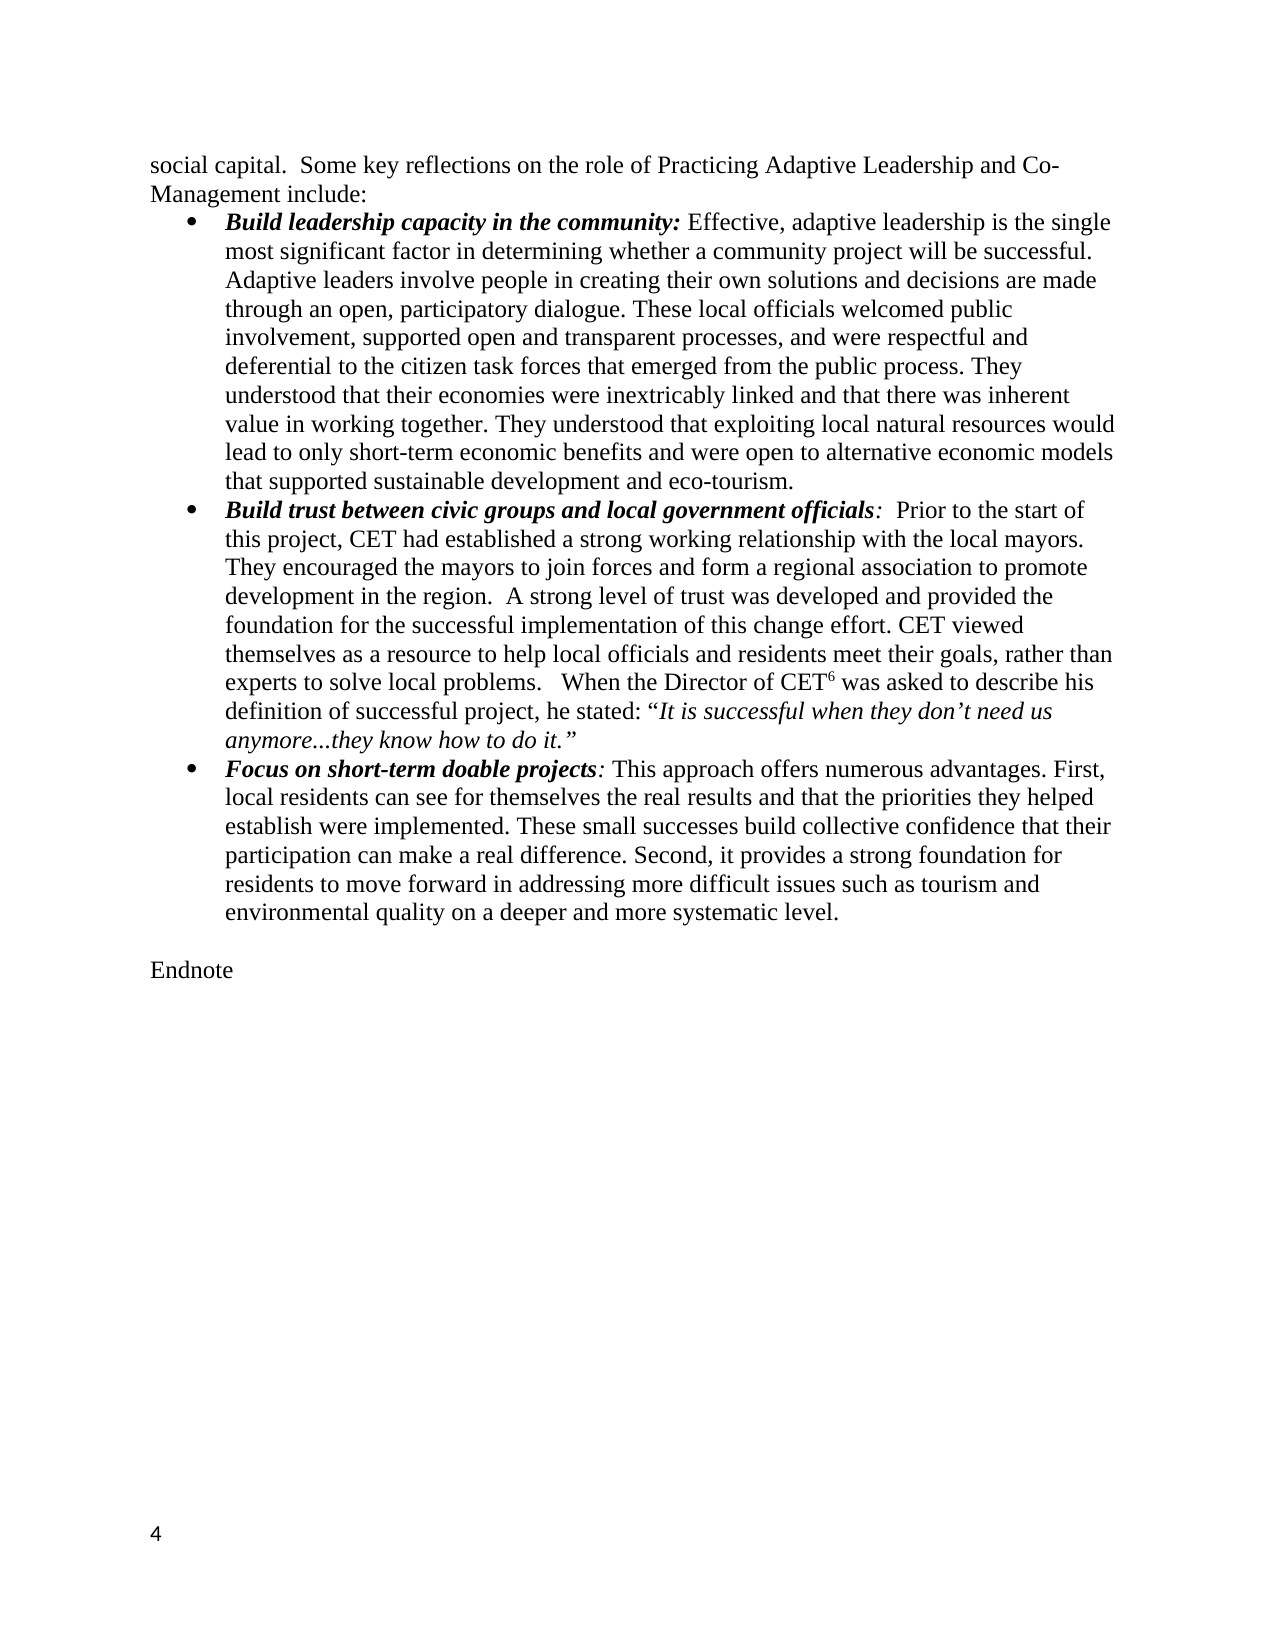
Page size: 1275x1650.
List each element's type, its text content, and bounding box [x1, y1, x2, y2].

list Build leadership capacity in the community: Effective, adaptive leadership is the single most significant factor in determining whether a community project will be successful. Adaptive leaders involve people in creating their own solutions and decisions are made through an open, participatory dialogue. These local officials welcomed public involvement, supported open and transparent processes, and were respectful and deferential to the citizen task forces that emerged from the public process. They understood that their economies were inextricably linked and that there was inherent value in working together. They understood that exploiting local natural resources would lead to only short-term economic benefits and were open to alternative economic models that supported sustainable development and eco-tourism. [187, 207, 1125, 495]
list Build trust between civic groups and local government officials: Prior to the start of this project, CET had established a strong working relationship with the local mayors. They encouraged the mayors to join forces and form a regional association to promote development in the region. A strong level of trust was developed and provided the foundation for the successful implementation of this change effort. CET viewed themselves as a resource to help local officials and residents meet their goals, rather than experts to solve local problems. When the Director of CET was asked to describe his definition of successful project, he stated: “It is successful when they don’t need us anymore...they know how to do it.” [187, 495, 1125, 754]
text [150, 150, 1125, 207]
text Endnote [150, 955, 1125, 984]
list Focus on short-term doable projects: This approach offers numerous advantages. First, local residents can see for themselves the real results and that the priorities they helped establish were implemented. These small successes build collective confidence that their participation can make a real difference. Second, it provides a strong foundation for residents to move forward in addressing more difficult issues such as tourism and environmental quality on a deeper and more systematic level. [187, 754, 1125, 926]
